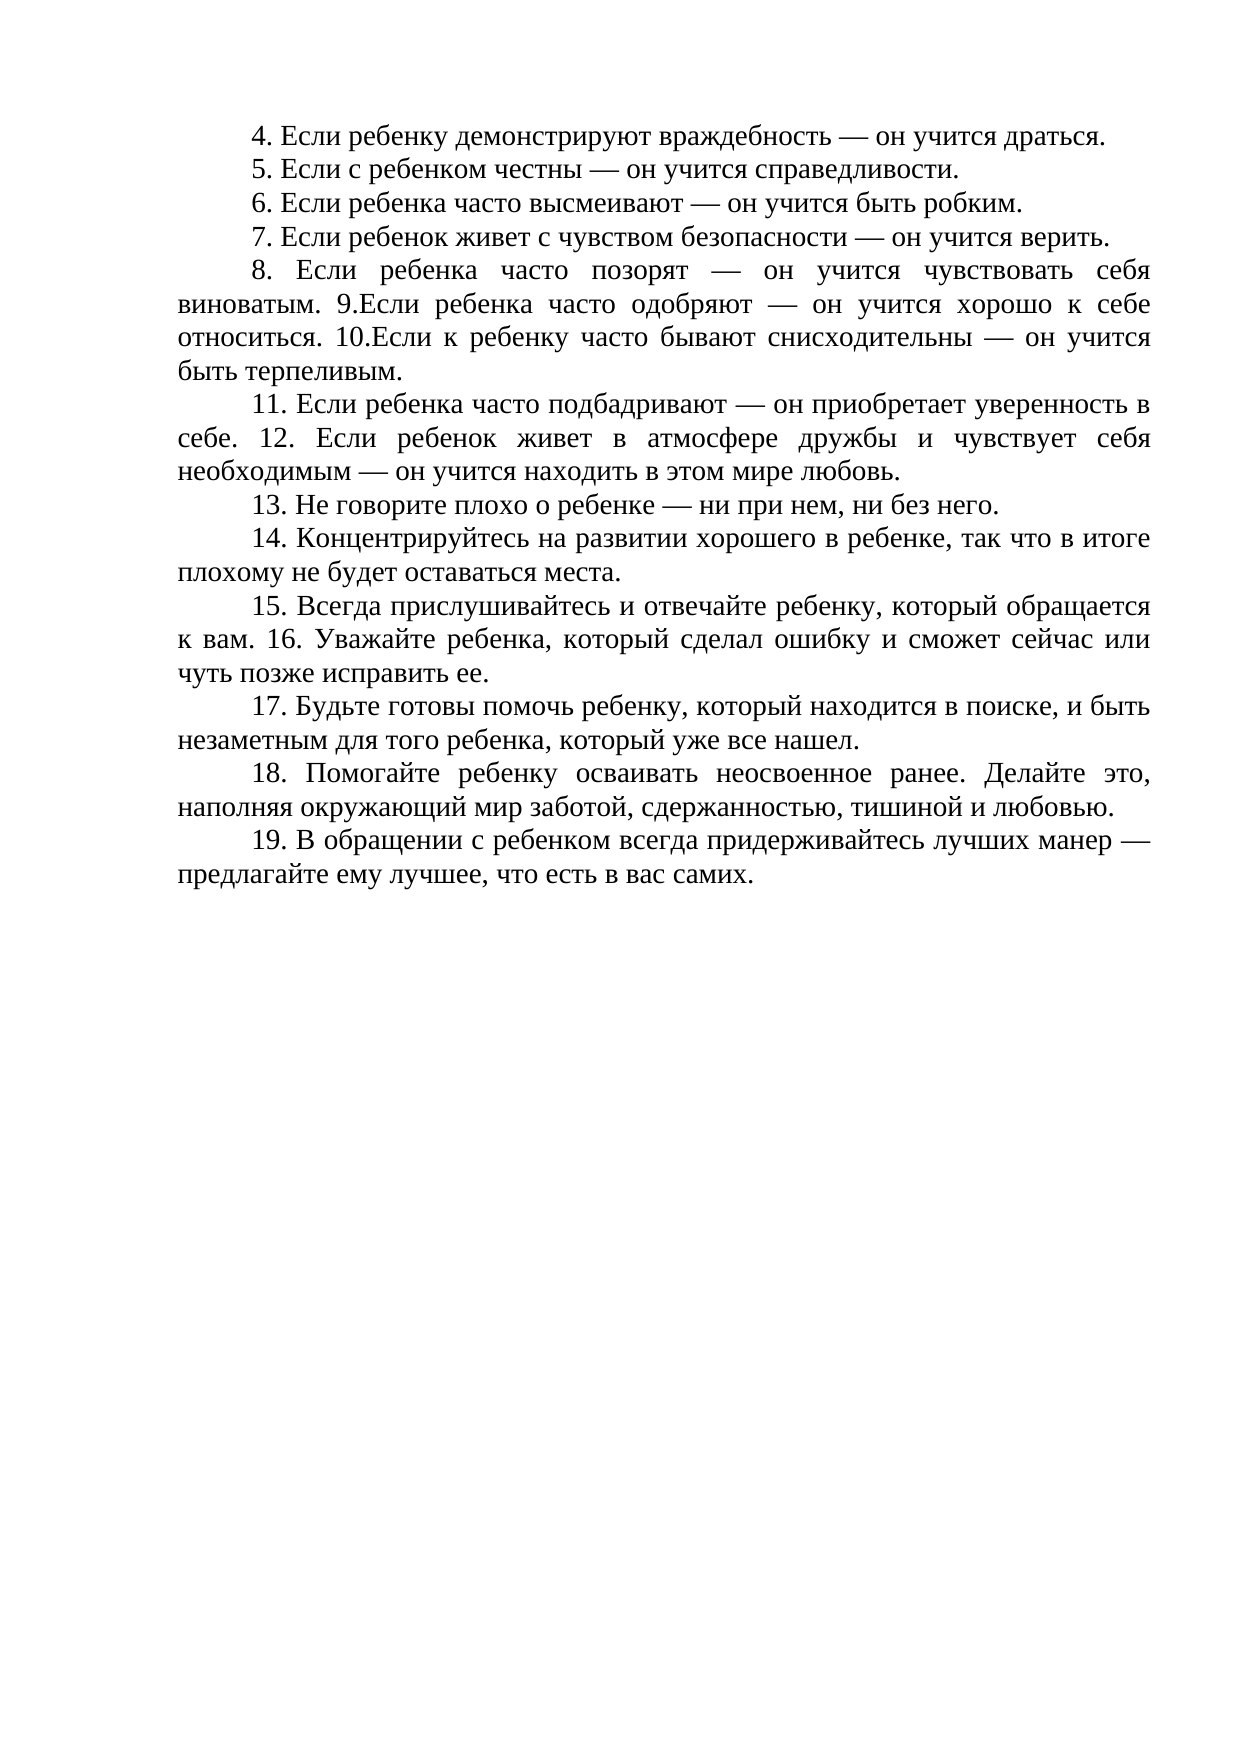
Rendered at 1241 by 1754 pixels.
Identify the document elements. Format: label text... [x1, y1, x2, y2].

text 19. В обращении с ребенком всегда придерживайтесь лучших манер — предлагайте ему лучшее, что есть в вас самих. [177, 822, 1152, 889]
text 11. Если ребенка часто подбадривают — он приобретает уверенность в себе. 12. Если ребенок живет в атмосфере дружбы и чувствует себя необходимым — он учится находить в этом мире любовь. [177, 386, 1152, 487]
text 7. Если ребенок живет с чувством безопасности — он учится верить. [177, 219, 1152, 252]
text 5. Если с ребенком честны — он учится справедливости. [177, 152, 1152, 185]
text 18. Помогайте ребенку осваивать неосвоенное ранее. Делайте это, наполняя окружающий мир заботой, сдержанностью, тишиной и любовью. [177, 755, 1152, 822]
text 4. Если ребенку демонстрируют враждебность — он учится драться. [177, 118, 1152, 152]
text 17. Будьте готовы помочь ребенку, который находится в поиске, и быть незаметным для того ребенка, который уже все нашел. [177, 688, 1152, 755]
text 15. Всегда прислушивайтесь и отвечайте ребенку, который обращается к вам. 16. Уважайте ребенка, который сделал ошибку и сможет сейчас или чуть позже исправить ее. [177, 588, 1152, 688]
text 13. Не говорите плохо о ребенке — ни при нем, ни без него. [177, 487, 1152, 521]
text 6. Если ребенка часто высмеивают — он учится быть робким. [177, 185, 1152, 219]
text 8. Если ребенка часто позорят — он учится чувствовать себя виноватым. 9.Если ребенка часто одобряют — он учится хорошо к себе относиться. 10.Если к ребенку часто бывают снисходительны — он учится быть терпеливым. [177, 252, 1152, 386]
text 14. Концентрируйтесь на развитии хорошего в ребенке, так что в итоге плохому не будет оставаться места. [177, 521, 1152, 588]
